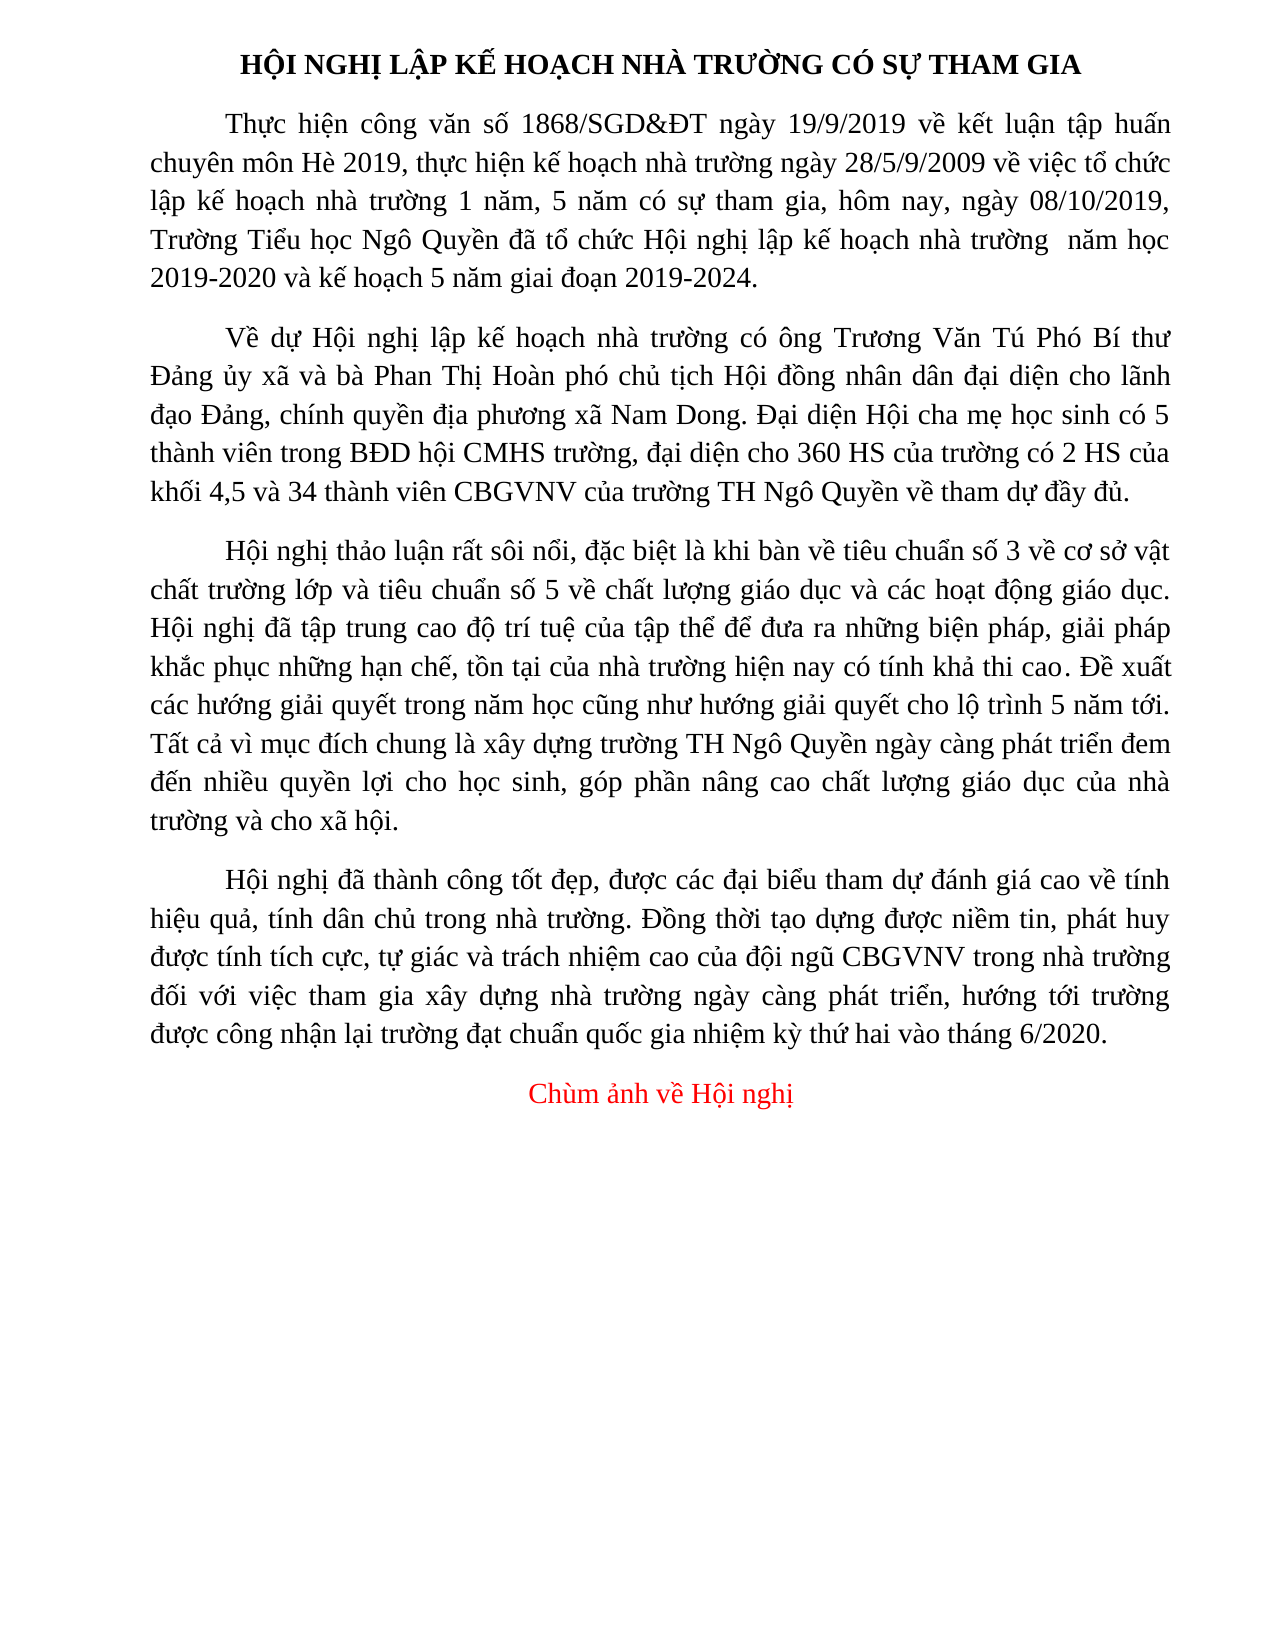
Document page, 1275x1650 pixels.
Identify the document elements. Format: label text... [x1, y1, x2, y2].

text Về dự Hội nghị lập kế hoạch nhà trường có ông Trương Văn Tú Phó Bí thư Đảng ủy xã và bà Phan Thị Hoàn phó chủ tịch Hội đồng nhân dân đại diện cho lãnh đạo Đảng, chính quyền địa phương xã Nam Dong. Đại diện Hội cha mẹ học sinh có 5 thành viên trong BĐD hội CMHS trường, đại diện cho 360 HS của trường có 2 HS của khối 4,5 và 34 thành viên CBGVNV của trường TH Ngô Quyền về tham dự đầy đủ. [150, 320, 1172, 507]
text Chùm ảnh về Hội nghị [150, 1076, 1172, 1109]
text Hội nghị thảo luận rất sôi nổi, đặc biệt là khi bàn về tiêu chuẩn số 3 về cơ sở vật chất trường lớp và tiêu chuẩn số 5 về chất lượng giáo dục và các hoạt động giáo dục. Hội nghị đã tập trung cao độ trí tuệ của tập thể để đưa ra những biện pháp, giải pháp khắc phục những hạn chế, tồn tại của nhà trường hiện nay có tính khả thi cao. Đề xuất các hướng giải quyết trong năm học cũng như hướng giải quyết cho lộ trình 5 năm tới. Tất cả vì mục đích chung là xây dựng trường TH Ngô Quyền ngày càng phát triển đem đến nhiều quyền lợi cho học sinh, góp phần nâng cao chất lượng giáo dục của nhà trường và cho xã hội. [150, 533, 1172, 837]
text Hội nghị đã thành công tốt đẹp, được các đại biểu tham dự đánh giá cao về tính hiệu quả, tính dân chủ trong nhà trường. Đồng thời tạo dựng được niềm tin, phát huy được tính tích cực, tự giác và trách nhiệm cao của đội ngũ CBGVNV trong nhà trường đối với việc tham gia xây dựng nhà trường ngày càng phát triển, hướng tới trường được công nhận lại trường đạt chuẩn quốc gia nhiệm kỳ thứ hai vào tháng 6/2020. [150, 862, 1172, 1050]
text Thực hiện công văn số 1868/SGD&ĐT ngày 19/9/2019 về kết luận tập huấn chuyên môn Hè 2019, thực hiện kế hoạch nhà trường ngày 28/5/9/2009 về việc tổ chức lập kế hoạch nhà trường 1 năm, 5 năm có sự tham gia, hôm nay, ngày 08/10/2019, Trường Tiểu học Ngô Quyền đã tổ chức Hội nghị lập kế hoạch nhà trường năm học 2019-2020 và kế hoạch 5 năm giai đoạn 2019-2024. [150, 106, 1172, 294]
text HỘI NGHỊ LẬP KẾ HOẠCH NHÀ TRƯỜNG CÓ SỰ THAM GIA [150, 47, 1172, 80]
